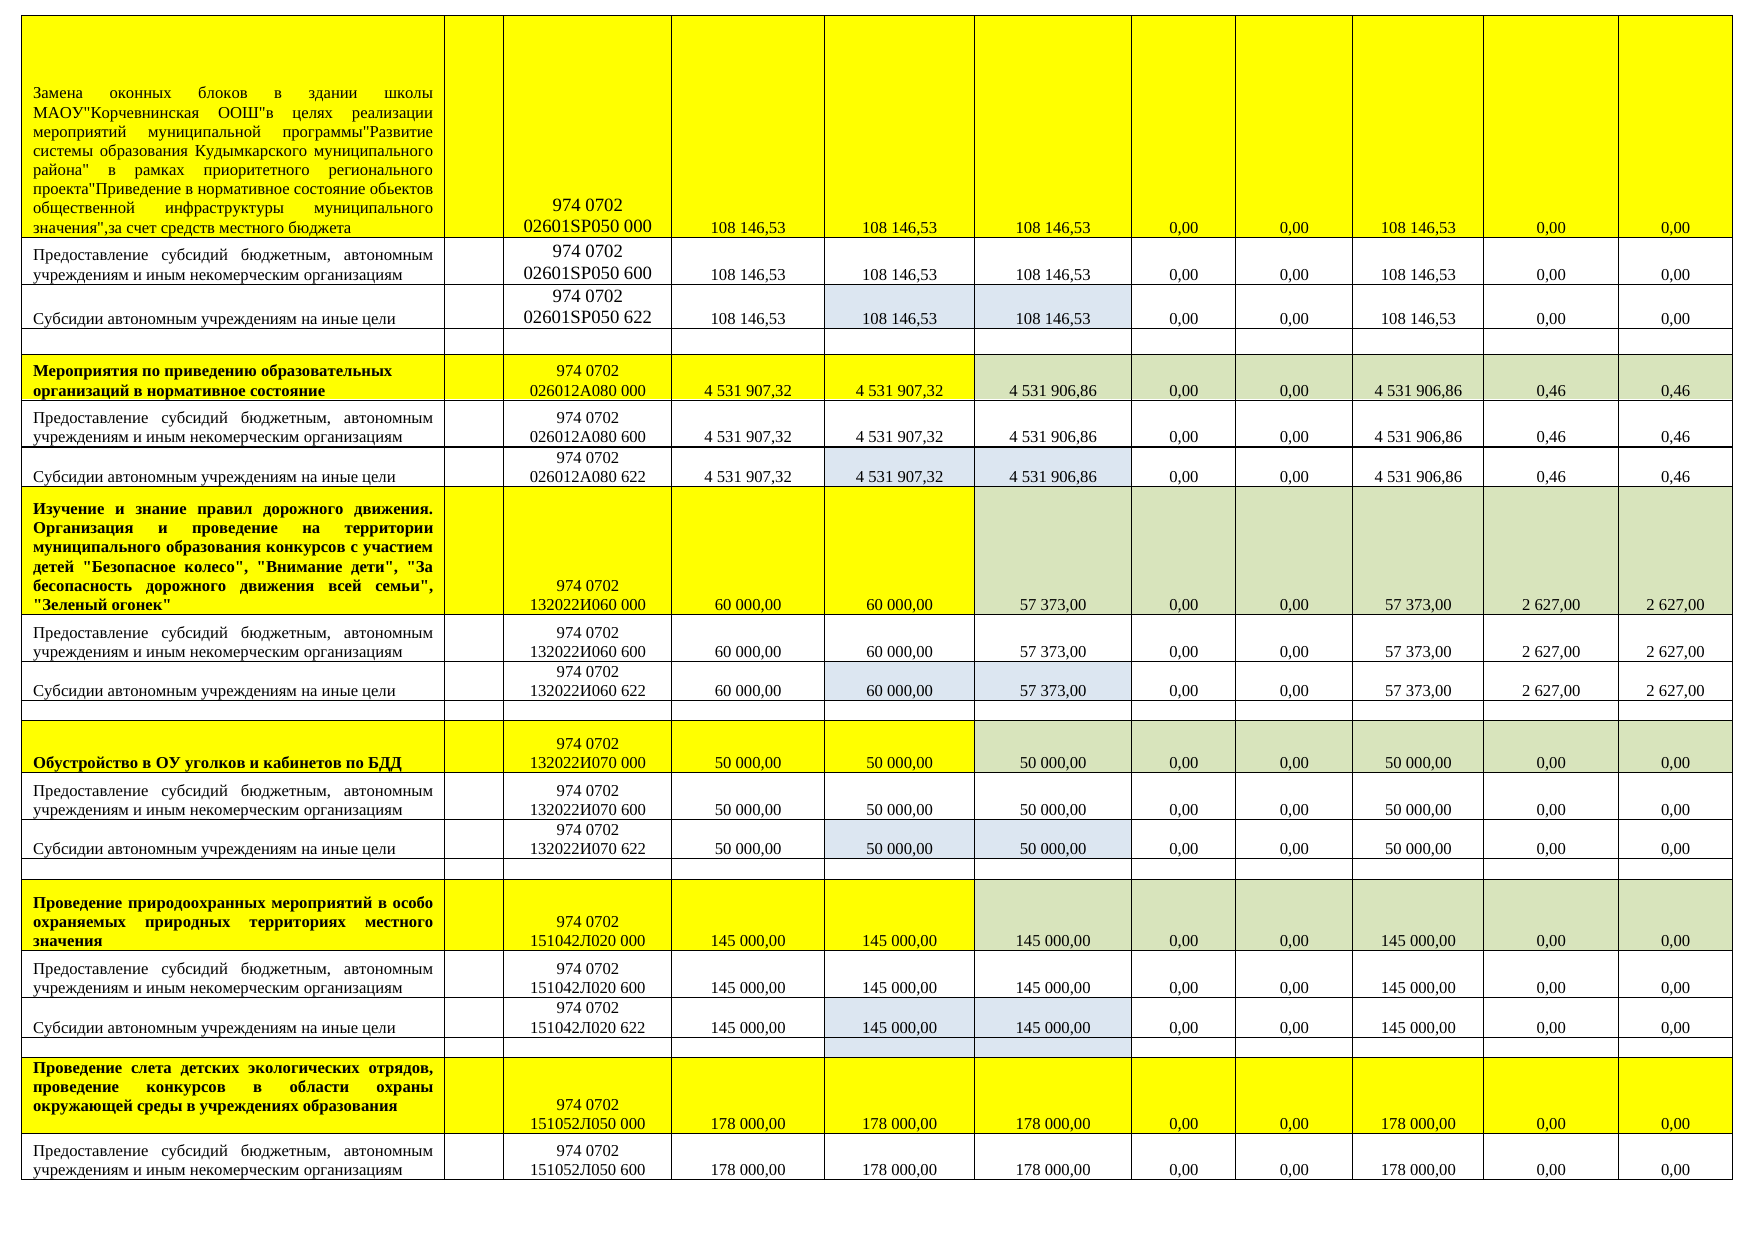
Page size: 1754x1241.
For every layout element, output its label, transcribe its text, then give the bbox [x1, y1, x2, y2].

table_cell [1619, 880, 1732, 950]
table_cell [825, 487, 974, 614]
table_cell 0,00 [1236, 238, 1352, 283]
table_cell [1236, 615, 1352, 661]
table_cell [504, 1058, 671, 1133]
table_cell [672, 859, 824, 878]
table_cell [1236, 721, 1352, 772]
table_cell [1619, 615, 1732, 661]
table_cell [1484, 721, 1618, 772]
table_cell 108 146,53 [672, 285, 824, 328]
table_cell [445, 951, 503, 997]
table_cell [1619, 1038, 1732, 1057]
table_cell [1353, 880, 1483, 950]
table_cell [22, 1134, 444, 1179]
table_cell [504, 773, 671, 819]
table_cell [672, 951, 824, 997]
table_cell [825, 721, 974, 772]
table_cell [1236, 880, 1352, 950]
table_cell 4 531 907,32 [672, 448, 824, 486]
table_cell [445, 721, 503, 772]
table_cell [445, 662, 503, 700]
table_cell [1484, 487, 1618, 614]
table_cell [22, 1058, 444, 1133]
table_cell 0,00 [1619, 238, 1732, 283]
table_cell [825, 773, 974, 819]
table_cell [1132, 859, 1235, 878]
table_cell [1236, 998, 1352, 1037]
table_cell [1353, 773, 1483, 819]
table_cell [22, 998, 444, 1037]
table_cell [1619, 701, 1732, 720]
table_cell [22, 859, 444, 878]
table_cell 108 146,53 [975, 285, 1131, 328]
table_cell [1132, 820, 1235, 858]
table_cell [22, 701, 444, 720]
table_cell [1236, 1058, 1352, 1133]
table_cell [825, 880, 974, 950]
table_cell 974 0702 02601SР050 622 [504, 285, 671, 328]
table_cell 108 146,53 [1353, 285, 1483, 328]
table_cell [1484, 329, 1618, 354]
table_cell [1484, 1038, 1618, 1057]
table_cell 0,00 [1484, 238, 1618, 283]
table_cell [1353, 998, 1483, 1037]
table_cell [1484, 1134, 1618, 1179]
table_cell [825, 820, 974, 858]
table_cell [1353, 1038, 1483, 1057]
table_cell 974 0702 026012А080 600 [504, 401, 671, 446]
table_cell 0,00 [1132, 355, 1235, 399]
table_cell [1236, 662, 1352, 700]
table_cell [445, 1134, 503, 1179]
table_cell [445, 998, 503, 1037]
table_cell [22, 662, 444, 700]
table_cell Мероприятия по приведению образовательных организаций в нормативное состояние [22, 355, 444, 399]
table_cell [445, 238, 503, 283]
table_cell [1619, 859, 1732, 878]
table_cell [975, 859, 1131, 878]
table_cell 4 531 907,32 [825, 448, 974, 486]
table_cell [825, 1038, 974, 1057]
table_cell 4 531 907,32 [825, 355, 974, 399]
table_cell Субсидии автономным учреждениям на иные цели [22, 448, 444, 486]
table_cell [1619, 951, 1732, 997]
table_cell 4 531 906,86 [1353, 355, 1483, 399]
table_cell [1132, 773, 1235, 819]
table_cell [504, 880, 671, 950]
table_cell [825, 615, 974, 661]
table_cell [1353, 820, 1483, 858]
table_cell 108 146,53 [672, 238, 824, 283]
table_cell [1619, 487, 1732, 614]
table_cell [1353, 329, 1483, 354]
table_cell 974 0702 02601SР050 600 [504, 238, 671, 283]
table_cell 108 146,53 [825, 238, 974, 283]
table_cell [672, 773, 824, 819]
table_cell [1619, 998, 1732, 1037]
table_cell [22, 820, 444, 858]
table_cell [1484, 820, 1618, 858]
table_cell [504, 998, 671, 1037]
table_cell 0,00 [1236, 401, 1352, 446]
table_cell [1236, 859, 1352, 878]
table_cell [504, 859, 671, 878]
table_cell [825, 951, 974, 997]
table_cell [445, 401, 503, 446]
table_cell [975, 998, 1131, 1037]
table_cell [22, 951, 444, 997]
table_cell 0,46 [1619, 448, 1732, 486]
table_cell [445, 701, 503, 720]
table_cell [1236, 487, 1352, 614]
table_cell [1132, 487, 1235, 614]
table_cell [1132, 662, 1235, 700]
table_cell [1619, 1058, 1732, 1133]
table_cell 4 531 906,86 [975, 355, 1131, 399]
table_cell [975, 329, 1131, 354]
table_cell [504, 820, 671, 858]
table_cell Изучение и знание правил дорожного движения. Организация и проведение на территории муниципального образования конкурсов с участием детей "Безопасное колесо", "Внимание дети", "За бесопасность дорожного движения всей семьи", "Зеленый огонек" [22, 487, 444, 614]
table_cell 0,00 [1132, 238, 1235, 283]
table_cell Предоставление субсидий бюджетным, автономным учреждениям и иным некомерческим организациям [22, 401, 444, 446]
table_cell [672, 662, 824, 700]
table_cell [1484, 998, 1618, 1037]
table_cell 0,00 [1619, 285, 1732, 328]
table_cell 0,46 [1619, 355, 1732, 399]
table_cell [445, 487, 503, 614]
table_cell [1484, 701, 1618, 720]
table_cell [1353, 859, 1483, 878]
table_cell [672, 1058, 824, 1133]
table_cell [445, 285, 503, 328]
table_cell 60 000,00 [672, 487, 824, 614]
table_cell 974 0702 026012А080 000 [504, 355, 671, 399]
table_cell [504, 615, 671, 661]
table_cell 0,00 [1236, 16, 1352, 237]
table_cell 0,00 [1484, 16, 1618, 237]
table_cell 0,46 [1484, 448, 1618, 486]
table_cell Замена оконных блоков в здании школы МАОУ"Корчевнинская ООШ"в целях реализации мероприятий муниципальной программы"Развитие системы образования Кудымкарского муниципального района" в рамках приоритетного регионального проекта"Приведение в нормативное состояние обьектов общественной инфраструктуры муниципального значения",за счет средств местного бюджета [22, 16, 444, 237]
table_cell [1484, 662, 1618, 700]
table_cell 0,00 [1132, 16, 1235, 237]
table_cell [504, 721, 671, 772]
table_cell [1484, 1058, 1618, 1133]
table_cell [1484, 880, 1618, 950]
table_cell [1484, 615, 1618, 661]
table_cell 0,00 [1236, 285, 1352, 328]
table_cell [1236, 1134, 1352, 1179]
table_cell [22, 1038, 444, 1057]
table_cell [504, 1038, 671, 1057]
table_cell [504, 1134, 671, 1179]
table_cell 974 0702 02601SР050 000 [504, 16, 671, 237]
table_cell 0,00 [1132, 401, 1235, 446]
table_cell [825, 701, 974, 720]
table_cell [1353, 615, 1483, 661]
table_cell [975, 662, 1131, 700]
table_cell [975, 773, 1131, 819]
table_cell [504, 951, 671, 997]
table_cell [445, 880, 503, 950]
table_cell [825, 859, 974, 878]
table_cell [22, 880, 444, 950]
table_cell 108 146,53 [1353, 238, 1483, 283]
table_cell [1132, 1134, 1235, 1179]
table_cell [445, 355, 503, 399]
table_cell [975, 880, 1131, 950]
table_cell Субсидии автономным учреждениям на иные цели [22, 285, 444, 328]
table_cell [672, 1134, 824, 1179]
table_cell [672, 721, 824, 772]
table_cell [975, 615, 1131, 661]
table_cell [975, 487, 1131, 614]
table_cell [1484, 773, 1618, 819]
table_cell 0,46 [1484, 401, 1618, 446]
table_cell 0,00 [1484, 285, 1618, 328]
table_cell 0,46 [1619, 401, 1732, 446]
table_cell [1619, 329, 1732, 354]
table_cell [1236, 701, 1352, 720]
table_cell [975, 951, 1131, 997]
table_cell 4 531 906,86 [975, 448, 1131, 486]
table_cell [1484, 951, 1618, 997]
table_cell 4 531 906,86 [1353, 401, 1483, 446]
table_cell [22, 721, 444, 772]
table_cell 108 146,53 [975, 16, 1131, 237]
table_cell 4 531 907,32 [672, 401, 824, 446]
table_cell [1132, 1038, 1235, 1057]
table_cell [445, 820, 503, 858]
table_cell 974 0702 026012А080 622 [504, 448, 671, 486]
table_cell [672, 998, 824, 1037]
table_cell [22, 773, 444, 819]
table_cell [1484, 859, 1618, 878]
table_cell 974 0702 132022И060 000 [504, 487, 671, 614]
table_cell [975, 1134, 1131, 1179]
table_cell [445, 16, 503, 237]
table_cell [445, 329, 503, 354]
table_cell [1236, 329, 1352, 354]
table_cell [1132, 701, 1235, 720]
table_cell [445, 448, 503, 486]
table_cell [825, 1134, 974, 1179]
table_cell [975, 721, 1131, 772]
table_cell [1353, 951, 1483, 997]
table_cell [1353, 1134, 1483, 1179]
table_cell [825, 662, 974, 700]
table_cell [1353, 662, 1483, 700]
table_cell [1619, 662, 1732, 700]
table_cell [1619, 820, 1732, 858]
table_cell [504, 329, 671, 354]
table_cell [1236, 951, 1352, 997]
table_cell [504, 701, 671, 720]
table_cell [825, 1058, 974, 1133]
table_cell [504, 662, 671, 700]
table_cell 4 531 906,86 [975, 401, 1131, 446]
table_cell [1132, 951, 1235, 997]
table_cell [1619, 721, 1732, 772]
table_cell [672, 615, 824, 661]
table_cell 0,00 [1619, 16, 1732, 237]
table_cell 108 146,53 [1353, 16, 1483, 237]
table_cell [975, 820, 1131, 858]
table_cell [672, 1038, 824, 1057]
table_cell 108 146,53 [975, 238, 1131, 283]
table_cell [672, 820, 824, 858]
table_cell 4 531 907,32 [825, 401, 974, 446]
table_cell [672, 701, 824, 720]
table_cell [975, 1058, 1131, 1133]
table_cell 0,00 [1236, 355, 1352, 399]
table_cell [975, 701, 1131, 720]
table_cell 0,00 [1236, 448, 1352, 486]
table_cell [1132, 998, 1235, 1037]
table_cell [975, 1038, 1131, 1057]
table_cell 108 146,53 [672, 16, 824, 237]
table_cell 108 146,53 [825, 16, 974, 237]
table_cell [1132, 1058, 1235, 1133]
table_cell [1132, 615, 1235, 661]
table_cell [825, 329, 974, 354]
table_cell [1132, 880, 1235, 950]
table_cell 108 146,53 [825, 285, 974, 328]
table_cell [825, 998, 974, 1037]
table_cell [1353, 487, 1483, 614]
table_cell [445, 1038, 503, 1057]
table_cell 0,46 [1484, 355, 1618, 399]
table_cell 4 531 906,86 [1353, 448, 1483, 486]
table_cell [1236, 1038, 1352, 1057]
table_cell 4 531 907,32 [672, 355, 824, 399]
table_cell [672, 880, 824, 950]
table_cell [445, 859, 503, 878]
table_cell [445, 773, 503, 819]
table_cell [672, 329, 824, 354]
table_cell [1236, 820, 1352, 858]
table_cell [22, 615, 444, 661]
table_cell 0,00 [1132, 285, 1235, 328]
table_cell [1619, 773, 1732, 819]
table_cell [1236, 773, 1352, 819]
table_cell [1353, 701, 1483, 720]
table_cell [22, 329, 444, 354]
table_cell 0,00 [1132, 448, 1235, 486]
table_cell [1132, 329, 1235, 354]
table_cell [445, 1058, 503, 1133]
table_cell Предоставление субсидий бюджетным, автономным учреждениям и иным некомерческим организациям [22, 238, 444, 283]
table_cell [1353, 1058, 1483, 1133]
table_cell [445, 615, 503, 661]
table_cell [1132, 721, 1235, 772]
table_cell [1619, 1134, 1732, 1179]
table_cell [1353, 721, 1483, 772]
